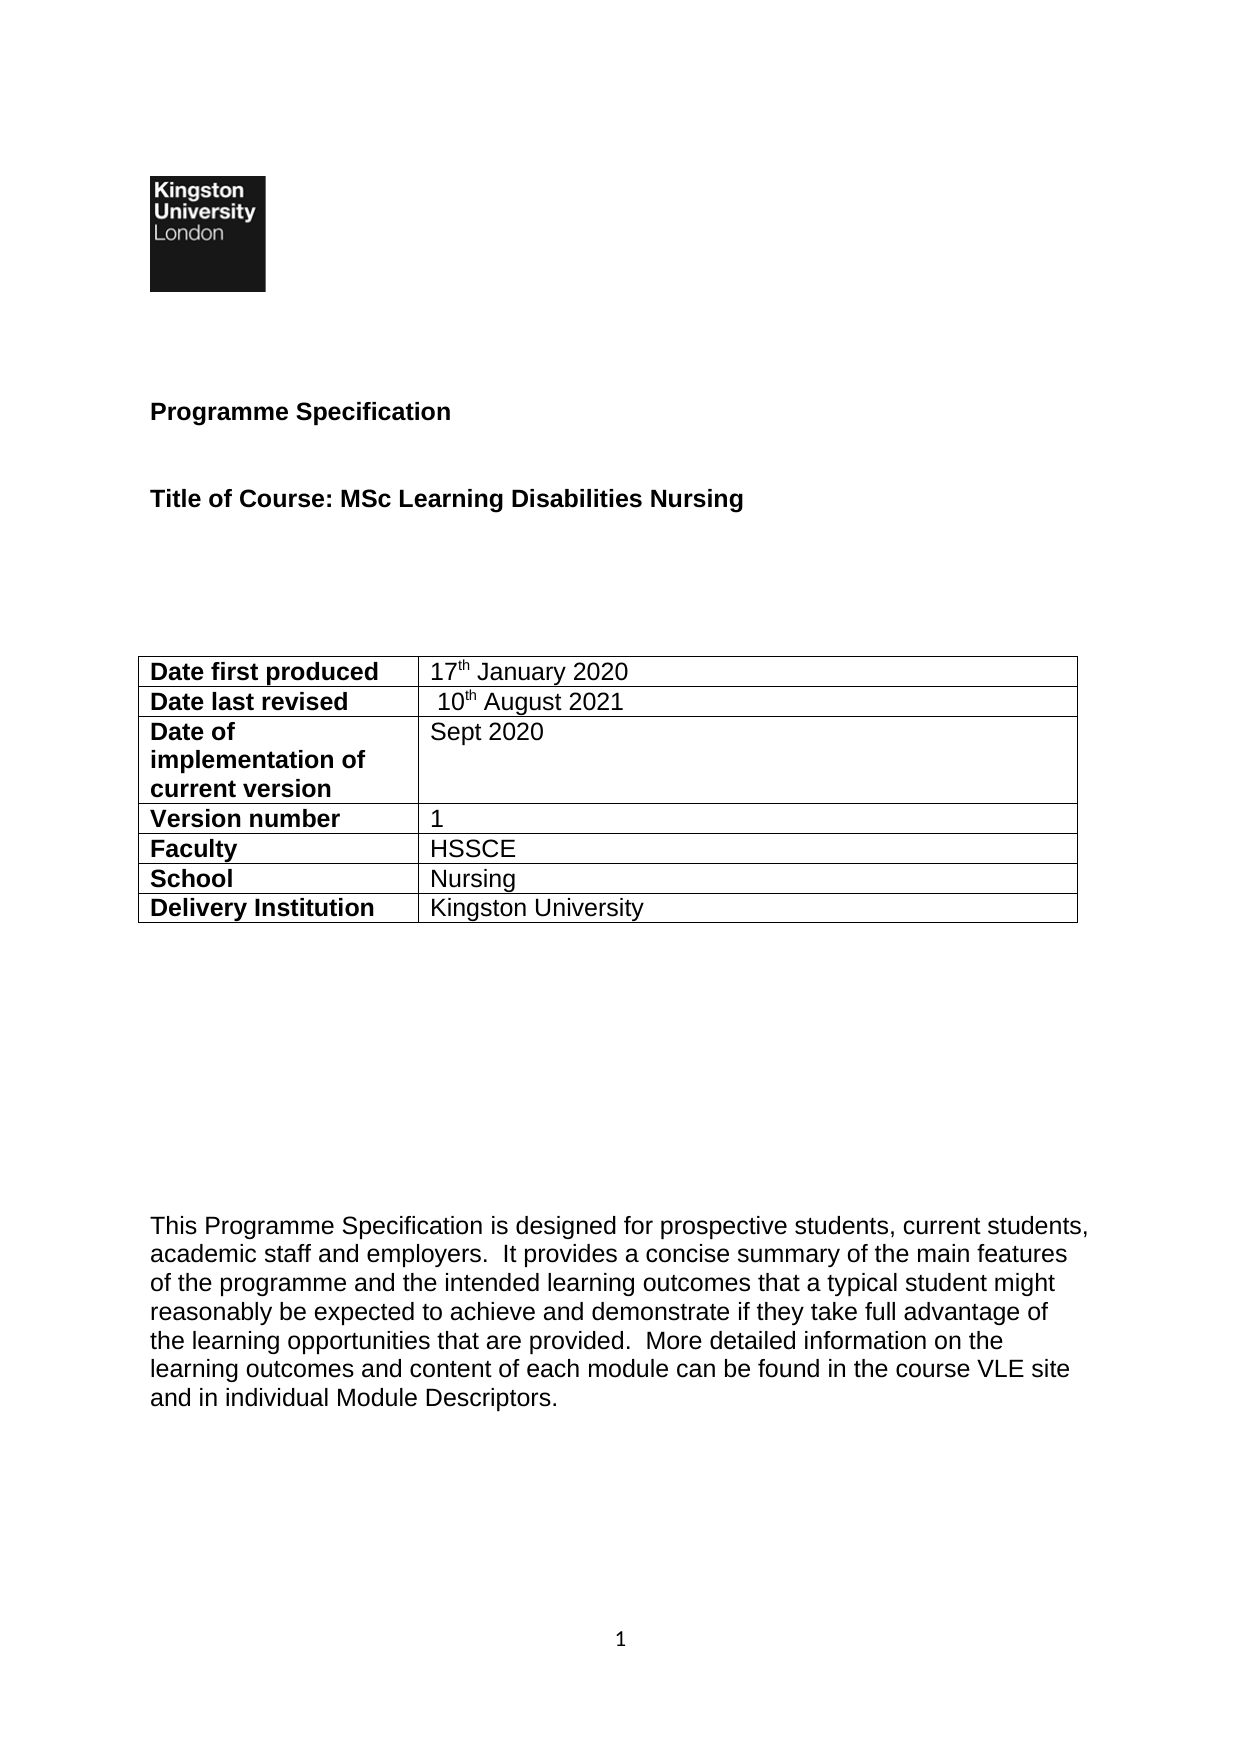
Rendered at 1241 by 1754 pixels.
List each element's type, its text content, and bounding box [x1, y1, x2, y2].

text Title of Course: MSc Learning Disabilities Nursing [150, 484, 1090, 512]
table_cell 1 [419, 804, 1077, 833]
text This Programme Specification is designed for prospective students, current students, academic staff and employers. It provides a concise summary of the main features of the programme and the intended learning outcomes that a typical student might reasonably be expected to achieve and demonstrate if they take full advantage of the learning opportunities that are provided. More detailed information on the learning outcomes and content of each module can be found in the course VLE site and in individual Module Descriptors. [150, 1211, 1090, 1412]
text Programme Specification [150, 397, 1090, 426]
table_cell Version number [139, 804, 418, 833]
table_header Date first produced [139, 657, 418, 686]
table_cell School [139, 864, 418, 892]
table_cell Sept 2020 [419, 717, 1077, 803]
table_cell 10th August 2021 [419, 687, 1077, 716]
table_cell Date of implementation of current version [139, 717, 418, 803]
table_cell Kingston University [419, 894, 1077, 922]
table_cell Delivery Institution [139, 894, 418, 922]
table_header 17th January 2020 [419, 657, 1077, 686]
table_cell Nursing [419, 864, 1077, 892]
picture [150, 176, 266, 292]
table_cell HSSCE [419, 834, 1077, 863]
table_cell Date last revised [139, 687, 418, 716]
table_cell Faculty [139, 834, 418, 863]
